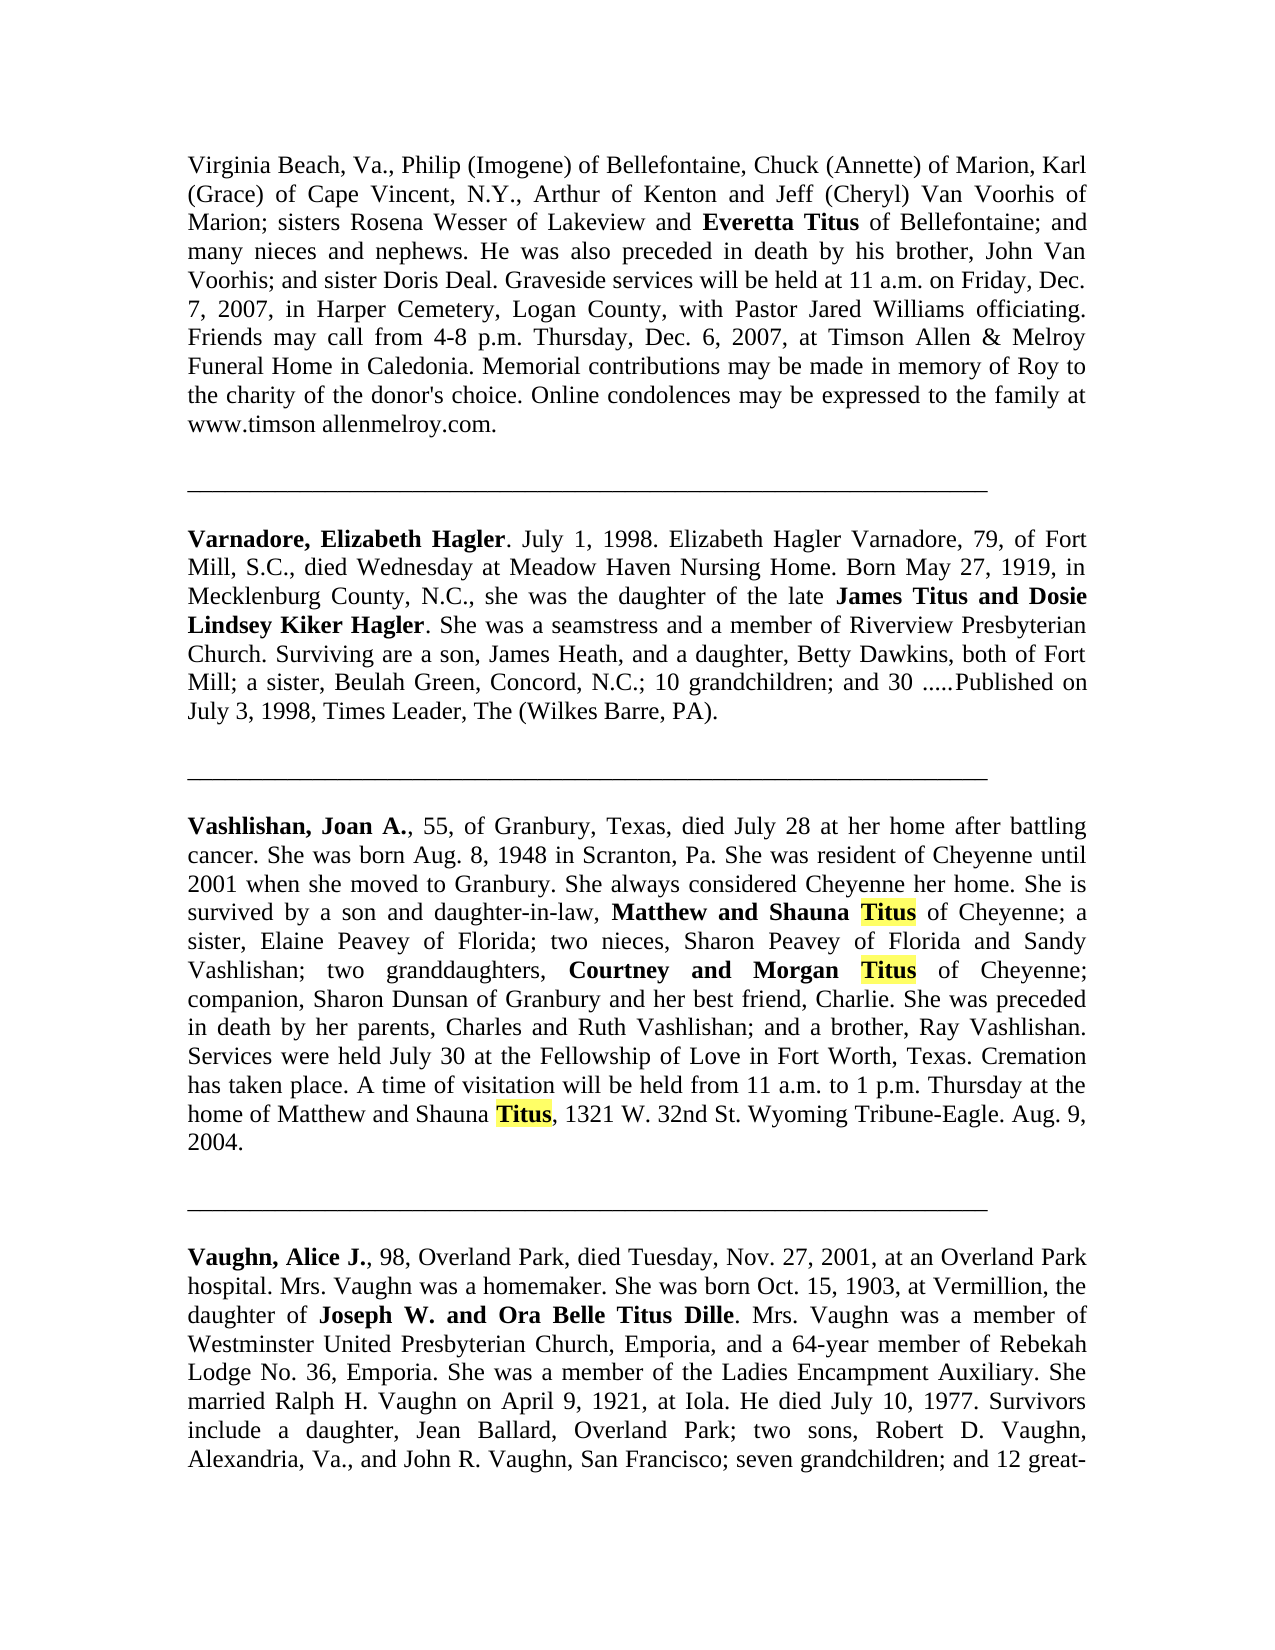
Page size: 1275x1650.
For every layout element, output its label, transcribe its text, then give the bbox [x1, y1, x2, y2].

text Varnadore, Elizabeth Hagler. July 1, 1998. Elizabeth Hagler Varnadore, 79, of Fort Mill, S.C., died Wednesday at Meadow Haven Nursing Home. Born May 27, 1919, in Mecklenburg County, N.C., she was the daughter of the late James Titus and Dosie Lindsey Kiker Hagler. She was a seamstress and a member of Riverview Presbyterian Church. Surviving are a son, James Heath, and a daughter, Betty Dawkins, both of Fort Mill; a sister, Beulah Green, Concord, N.C.; 10 grandchildren; and 30 .....Published on July 3, 1998, Times Leader, The (Wilkes Barre, PA). [187, 524, 1087, 725]
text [187, 150, 1087, 437]
text ________________________________________________________________ [187, 466, 1087, 495]
text ________________________________________________________________ [187, 1185, 1087, 1214]
text ________________________________________________________________ [187, 754, 1087, 782]
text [187, 1242, 1087, 1472]
text Vashlishan, Joan A., 55, of Granbury, Texas, died July 28 at her home after battling cancer. She was born Aug. 8, 1948 in Scranton, Pa. She was resident of Cheyenne until 2001 when she moved to Granbury. She always considered Cheyenne her home. She is survived by a son and daughter-in-law, Matthew and Shauna Titus of Cheyenne; a sister, Elaine Peavey of Florida; two nieces, Sharon Peavey of Florida and Sandy Vashlishan; two granddaughters, Courtney and Morgan Titus of Cheyenne; companion, Sharon Dunsan of Granbury and her best friend, Charlie. She was preceded in death by her parents, Charles and Ruth Vashlishan; and a brother, Ray Vashlishan. Services were held July 30 at the Fellowship of Love in Fort Worth, Texas. Cremation has taken place. A time of visitation will be held from 11 a.m. to 1 p.m. Thursday at the home of Matthew and Shauna Titus, 1321 W. 32nd St. Wyoming Tribune-Eagle. Aug. 9, 2004. [187, 811, 1087, 1156]
